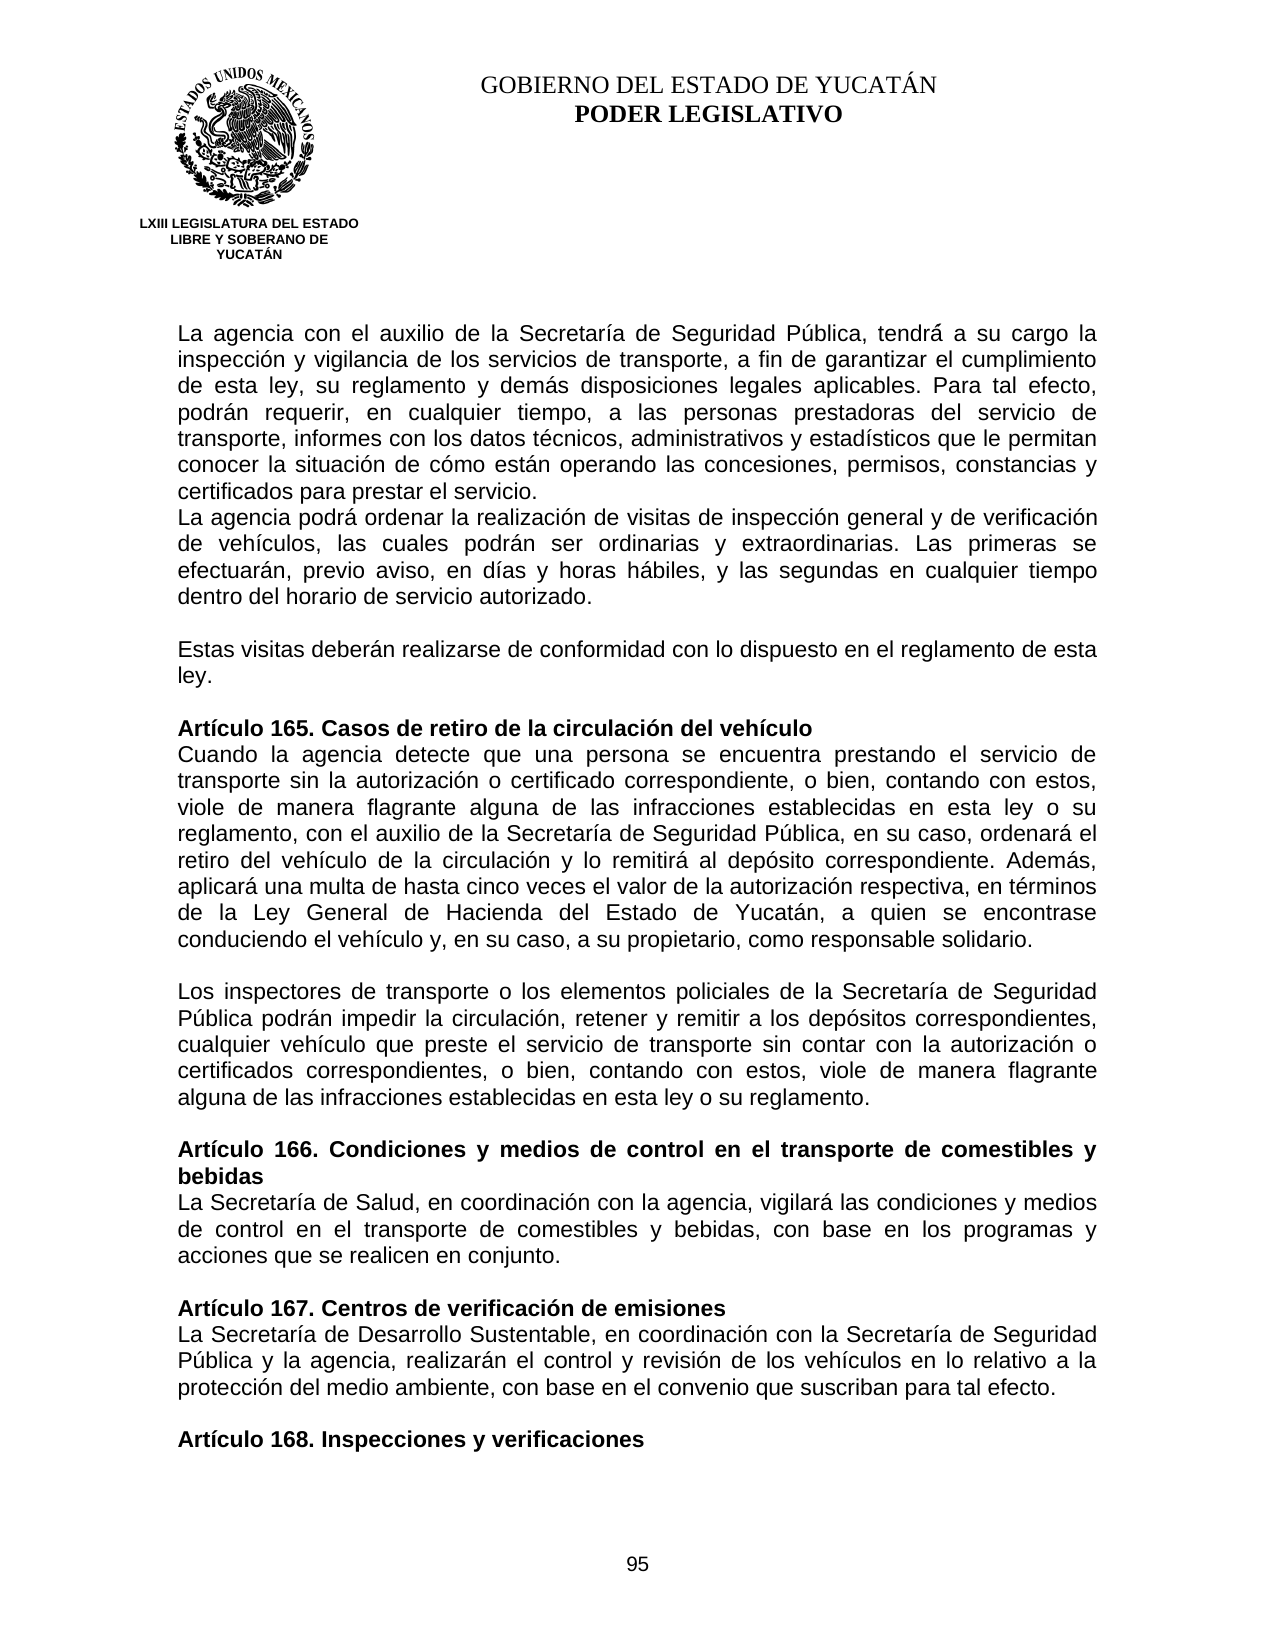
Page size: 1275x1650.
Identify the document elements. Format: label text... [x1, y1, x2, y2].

picture [140, 33, 348, 241]
text Artículo 166. Condiciones y medios de control en el transporte de comestibles y bebidas [177, 1136, 1098, 1189]
text La agencia con el auxilio de la Secretaría de Seguridad Pública, tendrá́ a su cargo la inspección y vigilancia de los servicios de transporte, a fin de garantizar el cumplimiento de esta ley, su reglamento y demás disposiciones legales aplicables. Para tal efecto, podrán requerir, en cualquier tiempo, a las personas prestadoras del servicio de transporte, informes con los datos técnicos, administrativos y estadísticos que le permitan conocer la situación de cómo están operando las concesiones, permisos, constancias y certificados para prestar el servicio. [177, 319, 1098, 504]
text Cuando la agencia detecte que una persona se encuentra prestando el servicio de transporte sin la autorización o certificado correspondiente, o bien, contando con estos, viole de manera flagrante alguna de las infracciones establecidas en esta ley o su reglamento, con el auxilio de la Secretaría de Seguridad Pública, en su caso, ordenará el retiro del vehículo de la circulación y lo remitirá al depósito correspondiente. Además, aplicará una multa de hasta cinco veces el valor de la autorización respectiva, en términos de la Ley General de Hacienda del Estado de Yucatán, a quien se encontrase conduciendo el vehículo y, en su caso, a su propietario, como responsable solidario. [177, 741, 1098, 952]
text La agencia podrá ordenar la realización de visitas de inspección general y de verificación de vehículos, las cuales podrán ser ordinarias y extraordinarias. Las primeras se efectuarán, previo aviso, en días y horas hábiles, y las segundas en cualquier tiempo dentro del horario de servicio autorizado. [177, 504, 1098, 609]
text La Secretaría de Salud, en coordinación con la agencia, vigilará las condiciones y medios de control en el transporte de comestibles y bebidas, con base en los programas y acciones que se realicen en conjunto. [177, 1189, 1098, 1268]
text Artículo 167. Centros de verificación de emisiones [177, 1294, 1098, 1321]
text Los inspectores de transporte o los elementos policiales de la Secretaría de Seguridad Pública podrán impedir la circulación, retener y remitir a los depósitos correspondientes, cualquier vehículo que preste el servicio de transporte sin contar con la autorización o certificados correspondientes, o bien, contando con estos, viole de manera flagrante alguna de las infracciones establecidas en esta ley o su reglamento. [177, 978, 1098, 1110]
text La Secretaría de Desarrollo Sustentable, en coordinación con la Secretaría de Seguridad Pública y la agencia, realizarán el control y revisión de los vehículos en lo relativo a la protección del medio ambiente, con base en el convenio que suscriban para tal efecto. [177, 1321, 1098, 1400]
text Artículo 168. Inspecciones y verificaciones [177, 1426, 1098, 1453]
text Estas visitas deberán realizarse de conformidad con lo dispuesto en el reglamento de esta ley. [177, 636, 1098, 688]
text Artículo 165. Casos de retiro de la circulación del vehículo [177, 715, 1098, 741]
